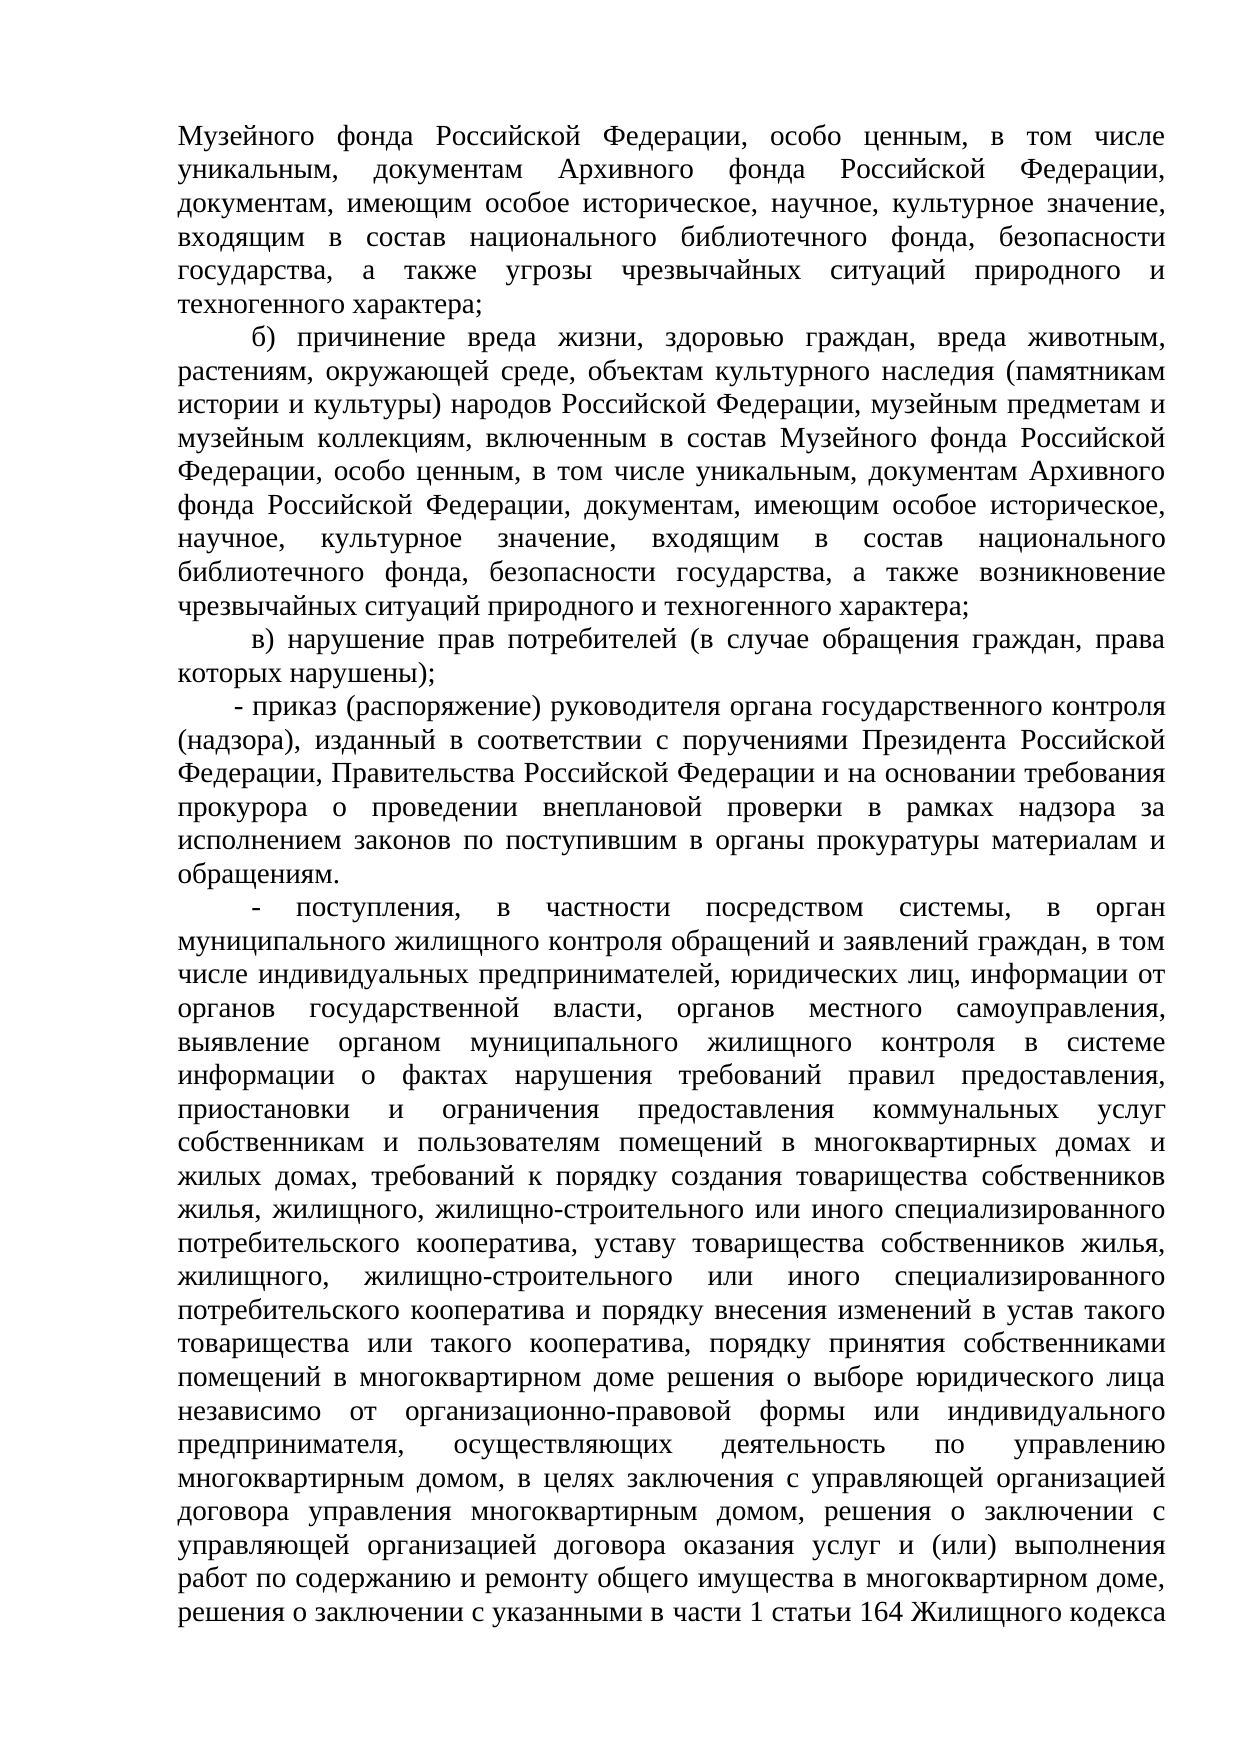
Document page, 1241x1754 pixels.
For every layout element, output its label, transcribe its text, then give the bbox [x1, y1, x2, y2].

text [177, 118, 1166, 319]
text б) причинение вреда жизни, здоровью граждан, вреда животным, растениям, окружающей среде, объектам культурного наследия (памятникам истории и культуры) народов Российской Федерации, музейным предметам и музейным коллекциям, включенным в состав Музейного фонда Российской Федерации, особо ценным, в том числе уникальным, документам Архивного фонда Российской Федерации, документам, имеющим особое историческое, научное, культурное значение, входящим в состав национального библиотечного фонда, безопасности государства, а также возникновение чрезвычайных ситуаций природного и техногенного характера; [177, 319, 1166, 621]
text - приказ (распоряжение) руководителя органа государственного контроля (надзора), изданный в соответствии с поручениями Президента Российской Федерации, Правительства Российской Федерации и на основании требования прокурора о проведении внеплановой проверки в рамках надзора за исполнением законов по поступившим в органы прокуратуры материалам и обращениям. [177, 688, 1166, 889]
text в) нарушение прав потребителей (в случае обращения граждан, права которых нарушены); [177, 621, 1166, 688]
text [177, 889, 1166, 1627]
